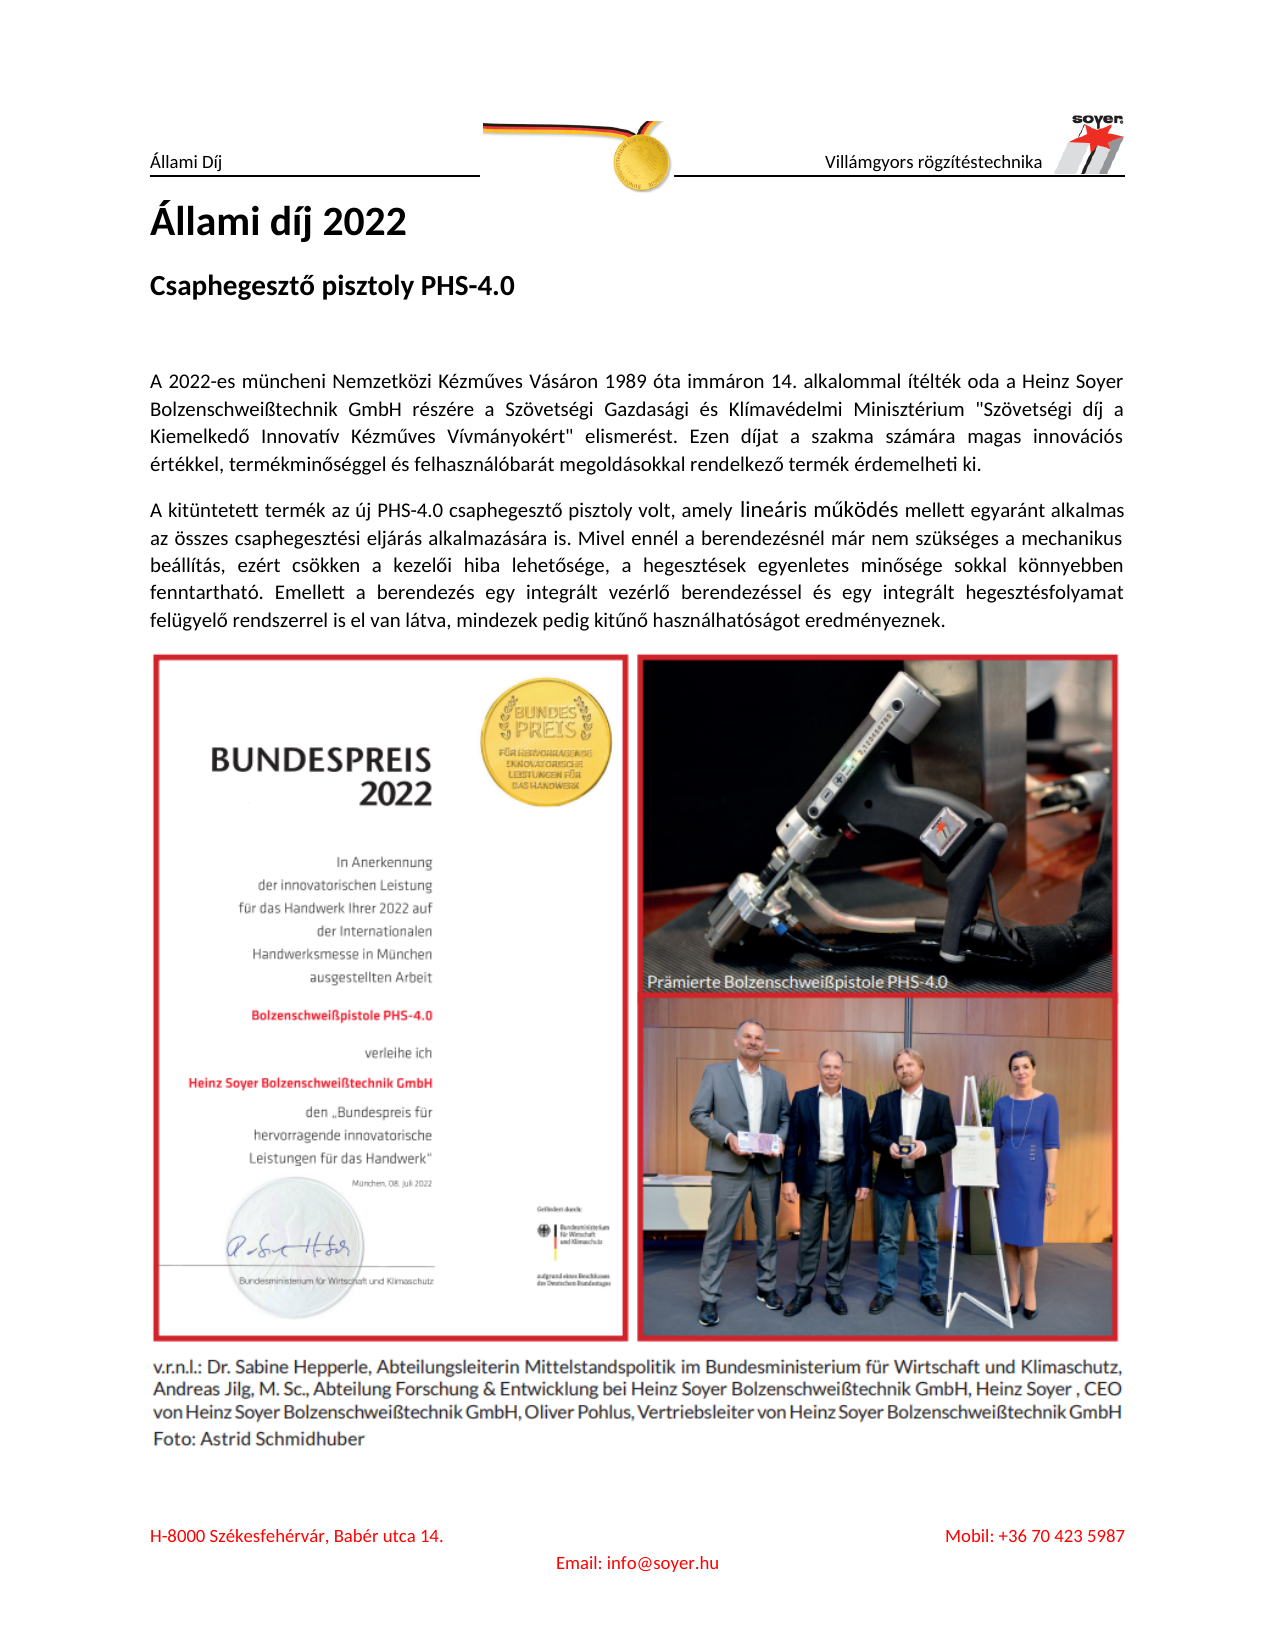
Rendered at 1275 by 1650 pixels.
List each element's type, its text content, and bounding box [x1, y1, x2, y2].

picture [1050, 111, 1128, 174]
picture [150, 651, 1125, 1454]
text Állami Díj Villámgyors rögzítéstechnika [675, 150, 1125, 175]
text Állami díj 2022 [150, 195, 1125, 246]
text Állami Díj Villámgyors rögzítéstechnika [150, 150, 480, 175]
picture [480, 113, 675, 198]
text Csaphegesztő pisztoly PHS-4.0 [150, 267, 1125, 302]
text A kitüntetett termék az új PHS-4.0 csaphegesztő pisztoly volt, amely lineáris működés mellett egyaránt alkalmas az összes csaphegesztési eljárás alkalmazására is. Mivel ennél a berendezésnél már nem szükséges a mechanikus beállítás, ezért csökken a kezelői hiba lehetősége, a hegesztések egyenletes minősége sokkal könnyebben fenntartható. Emellett a berendezés egy integrált vezérlő berendezéssel és egy integrált hegesztésfolyamat felügyelő rendszerrel is el van látva, mindezek pedig kitűnő használhatóságot eredményeznek. [150, 495, 1125, 632]
text A 2022-es müncheni Nemzetközi Kézműves Vásáron 1989 óta immáron 14. alkalommal ítélték oda a Heinz Soyer Bolzenschweißtechnik GmbH részére a Szövetségi Gazdasági és Klímavédelmi Minisztérium "Szövetségi díj a Kiemelkedő Innovatív Kézműves Vívmányokért" elismerést. Ezen díjat a szakma számára magas innovációs értékkel, termékminőséggel és felhasználóbarát megoldásokkal rendelkező termék érdemelheti ki. [150, 368, 1125, 476]
